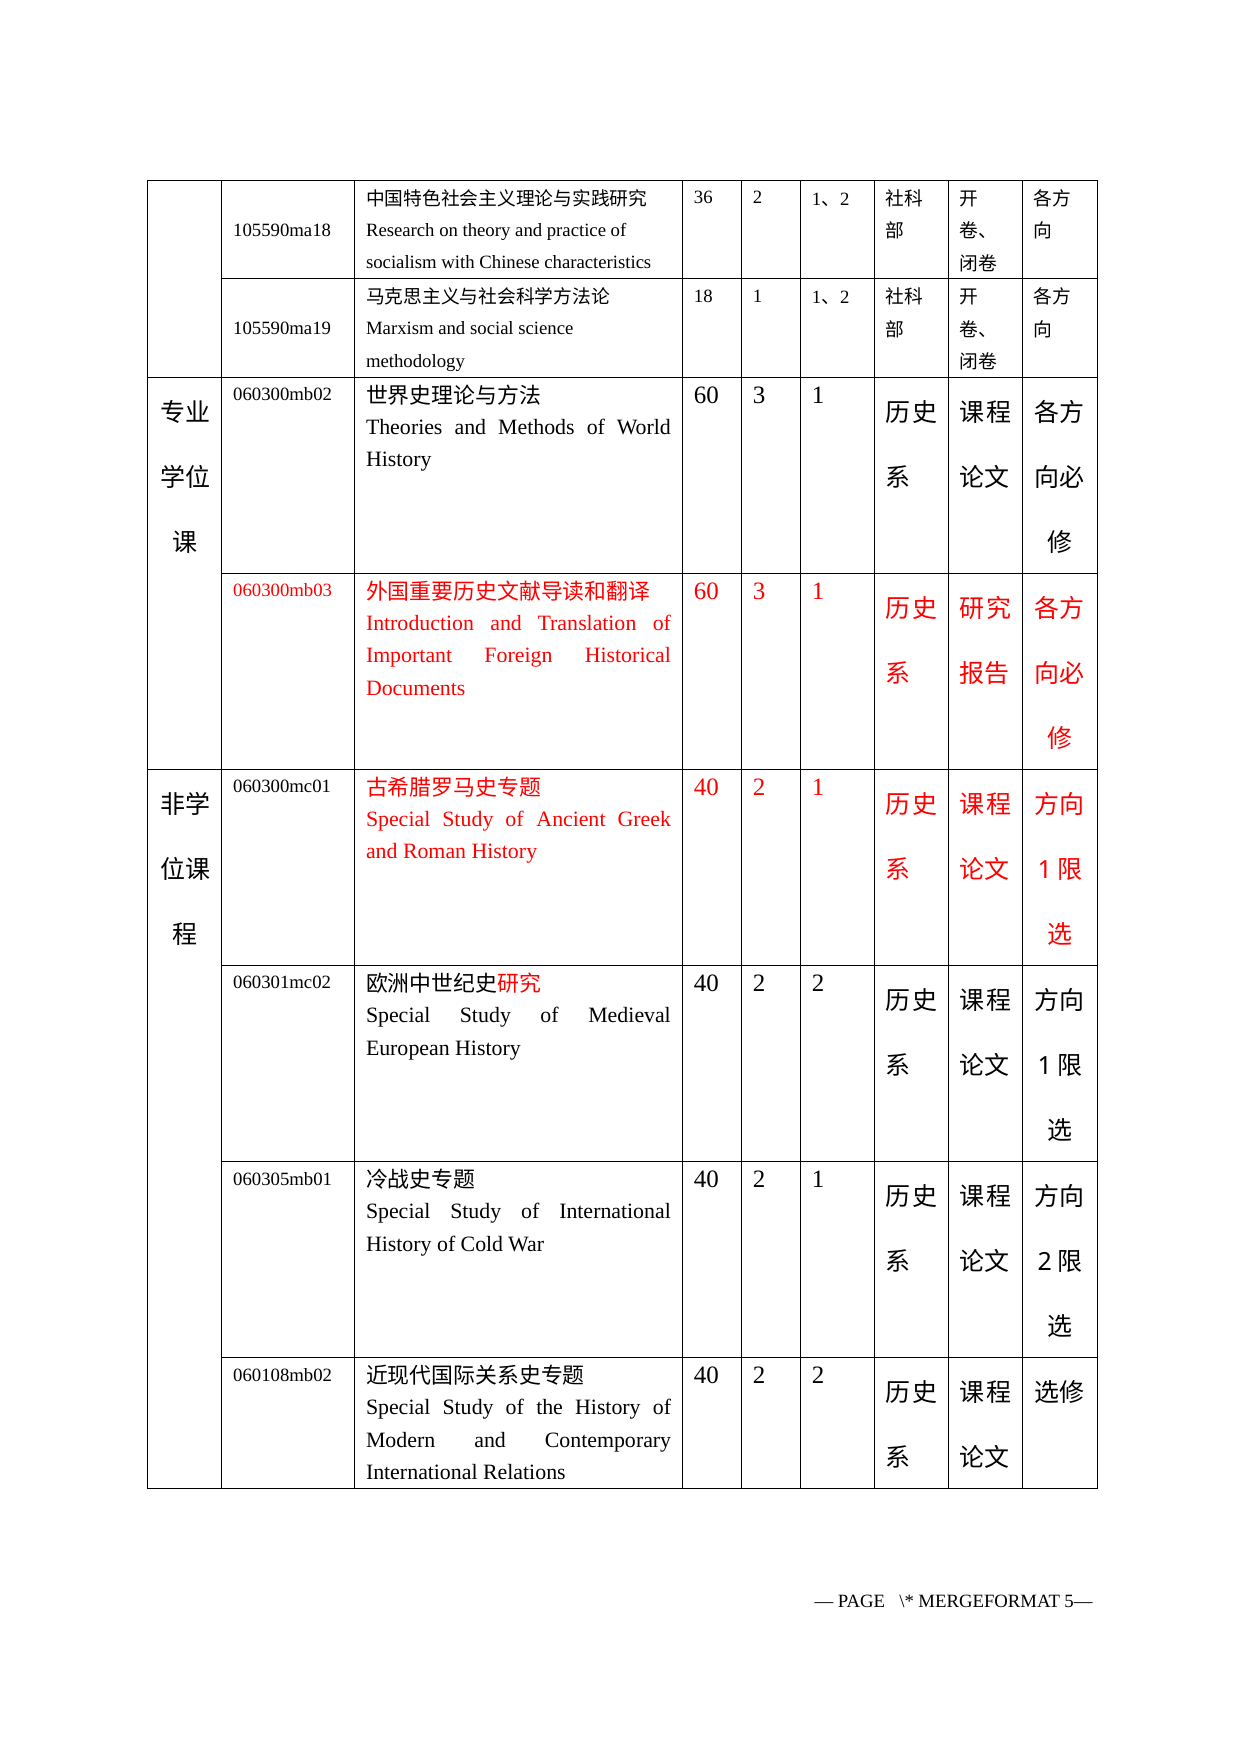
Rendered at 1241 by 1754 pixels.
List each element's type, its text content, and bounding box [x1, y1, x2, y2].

table_cell 研究报告 [949, 574, 1022, 769]
table_cell 40 [683, 770, 741, 965]
table_cell 课程论文 [949, 966, 1022, 1161]
table_cell 3 [742, 378, 800, 573]
table_cell 1 [742, 279, 800, 377]
table_cell 近现代国际关系史专题 Special Study of the History of Modern and Contemporary International Relations [355, 1358, 682, 1488]
table_cell 060300mb03 [222, 574, 354, 769]
table_cell 历史系 [875, 1358, 948, 1488]
table_cell 060301mc02 [222, 966, 354, 1161]
table_cell 非学位课程 [148, 770, 221, 1488]
table_cell 历史系 [875, 770, 948, 965]
table_cell 18 [683, 279, 741, 377]
table_cell 060108mb02 [222, 1358, 354, 1488]
table_cell 各方向 [1023, 279, 1097, 377]
table_cell 开卷、闭卷 [949, 181, 1022, 278]
table_cell 060300mb02 [222, 378, 354, 573]
table_cell 2 [742, 966, 800, 1161]
table_cell 2 [742, 1162, 800, 1357]
table_cell 选修 [1023, 1358, 1097, 1488]
table_cell 课程论文 [949, 1162, 1022, 1357]
table_cell 马克思主义与社会科学方法论 Marxism and social science methodology [355, 279, 682, 377]
table_cell 1、2 [801, 181, 874, 278]
table_cell 40 [683, 966, 741, 1161]
table_cell 1、2 [801, 279, 874, 377]
table_cell 世界史理论与方法 Theories and Methods of World History [355, 378, 682, 573]
table_cell 方向2限选 [1023, 1162, 1097, 1357]
table_cell 社科部 [875, 279, 948, 377]
table_cell 60 [683, 378, 741, 573]
table_cell 1 [801, 574, 874, 769]
table_cell 课程论文 [949, 378, 1022, 573]
table_cell 方向1限选 [1023, 770, 1097, 965]
table_cell 各方向 [1023, 181, 1097, 278]
table_cell 36 [683, 181, 741, 278]
table_cell 冷战史专题 Special Study of International History of Cold War [355, 1162, 682, 1357]
table_cell 1 [801, 1162, 874, 1357]
table_cell 060300mc01 [222, 770, 354, 965]
table_cell 课程论文 [949, 770, 1022, 965]
table_cell 105590ma18 [222, 181, 354, 278]
table_cell 3 [742, 574, 800, 769]
table_cell 历史系 [875, 378, 948, 573]
table_cell 060305mb01 [222, 1162, 354, 1357]
table_cell 历史系 [875, 966, 948, 1161]
table_cell 历史系 [875, 574, 948, 769]
table_cell 40 [683, 1358, 741, 1488]
table_cell 105590ma19 [222, 279, 354, 377]
table_cell 各方向必修 [1023, 378, 1097, 573]
table_cell 60 [683, 574, 741, 769]
table_cell 欧洲中世纪史研究 Special Study of Medieval European History [355, 966, 682, 1161]
table_cell 中国特色社会主义理论与实践研究 Research on theory and practice of socialism with Chinese characteristics [355, 181, 682, 278]
table_cell 各方向必修 [1023, 574, 1097, 769]
table_cell 2 [742, 181, 800, 278]
table_cell 社科部 [875, 181, 948, 278]
table_cell 课程论文 [949, 1358, 1022, 1488]
table_cell 2 [742, 770, 800, 965]
table_cell 专业学位课 [148, 378, 221, 769]
table_cell 历史系 [875, 1162, 948, 1357]
table_cell 外国重要历史文献导读和翻译 Introduction and Translation of Important Foreign Historical Documents [355, 574, 682, 769]
table_cell 1 [801, 770, 874, 965]
table_cell 2 [742, 1358, 800, 1488]
table_cell 开卷、闭卷 [949, 279, 1022, 377]
table_cell 方向1限选 [1023, 966, 1097, 1161]
table_cell 40 [683, 1162, 741, 1357]
table_cell 2 [801, 1358, 874, 1488]
table_cell 2 [801, 966, 874, 1161]
table_cell 1 [801, 378, 874, 573]
table_cell 古希腊罗马史专题 Special Study of Ancient Greek and Roman History [355, 770, 682, 965]
